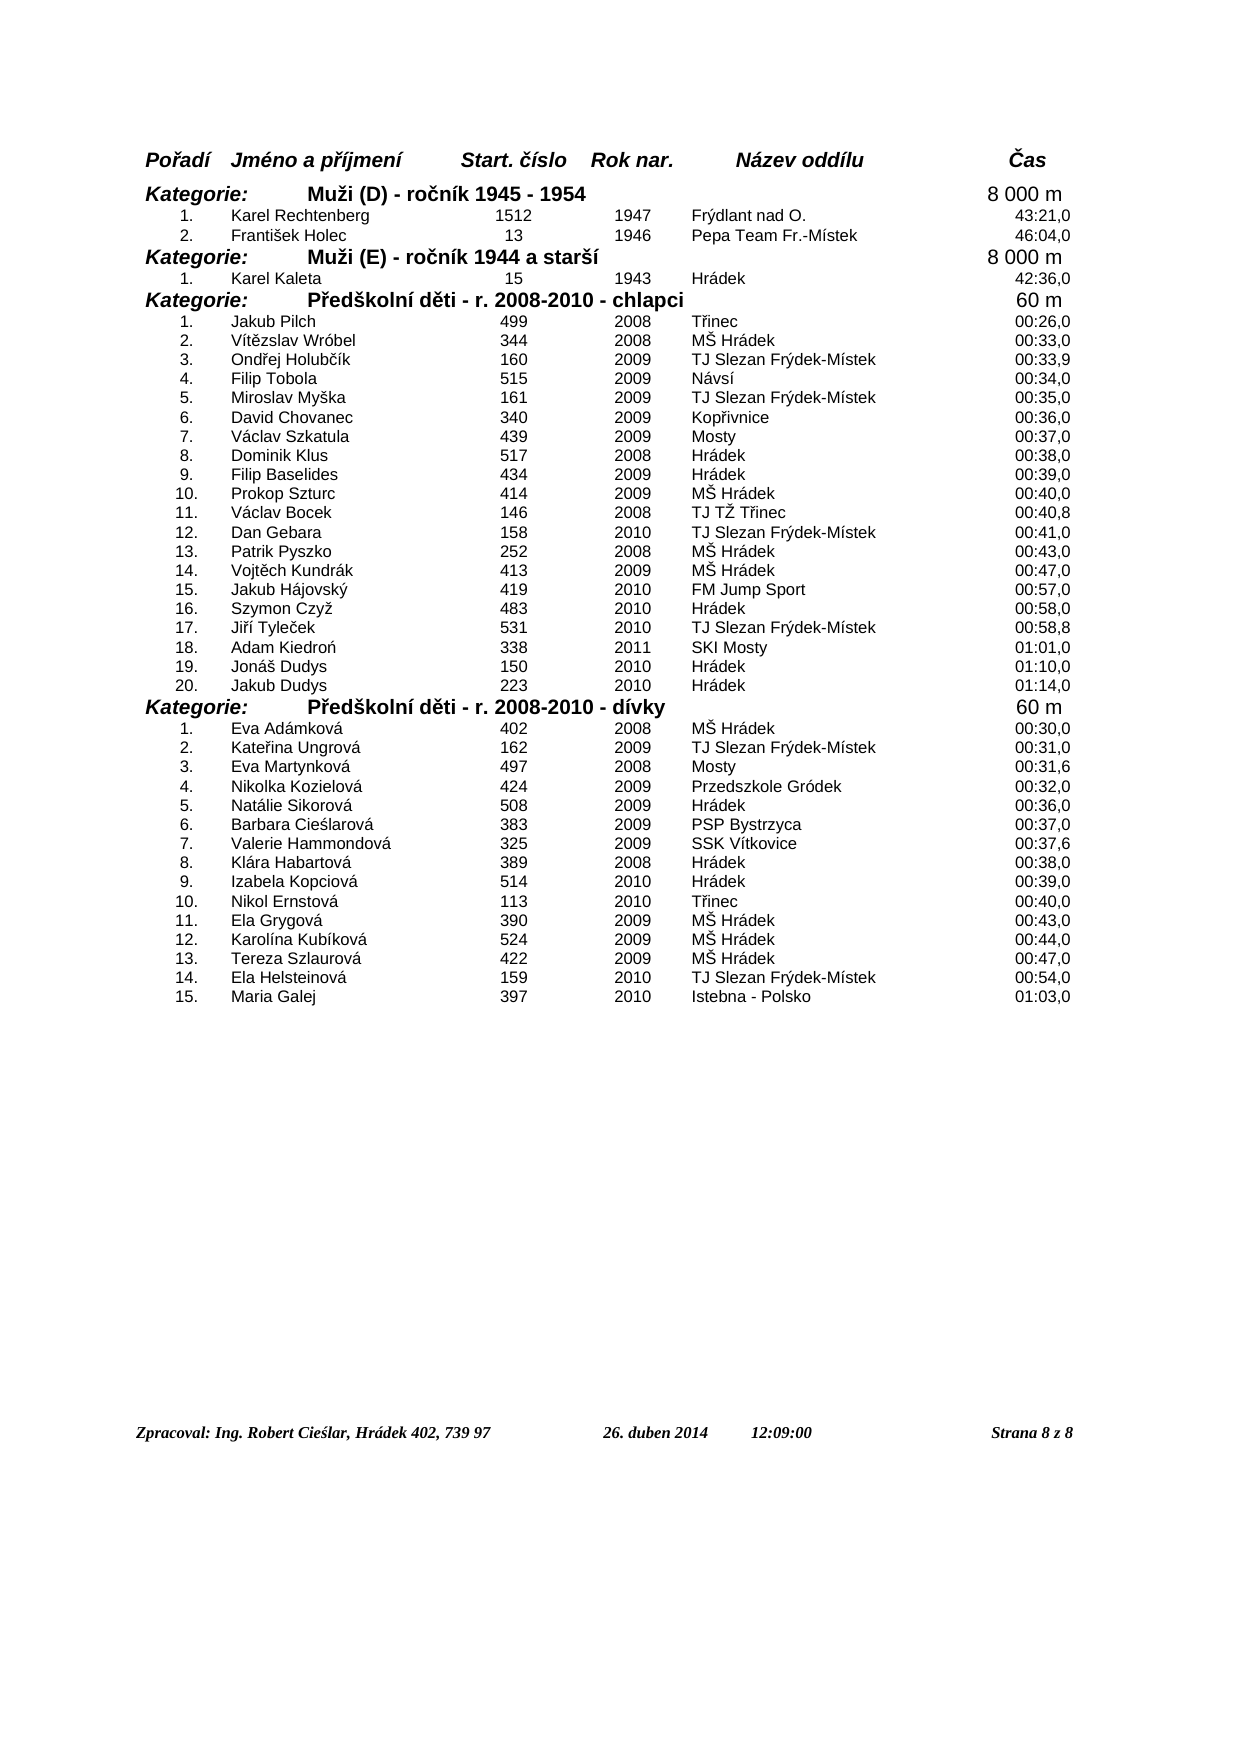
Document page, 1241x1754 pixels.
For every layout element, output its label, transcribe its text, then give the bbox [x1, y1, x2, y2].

text Kategorie: Předškolní děti - r. 2008-2010 - chlapci 60 m [136, 288, 1104, 312]
text 12. Dan Gebara 158 2010 TJ Slezan Frýdek-Místek 00:41,0 [136, 522, 1104, 542]
text 6. Barbara Cieślarová 383 2009 PSP Bystrzyca 00:37,0 [136, 815, 1104, 834]
text 10. Prokop Szturc 414 2009 MŠ Hrádek 00:40,0 [136, 484, 1104, 503]
text 19. Jonáš Dudys 150 2010 Hrádek 01:10,0 [136, 657, 1104, 676]
text Pořadí Jméno a příjmení Start. číslo Rok nar. Název oddílu Čas [136, 148, 1104, 172]
text 7. Valerie Hammondová 325 2009 SSK Vítkovice 00:37,6 [136, 834, 1104, 853]
text Kategorie: Muži (E) - ročník 1944 a starší 8 000 m [136, 244, 1104, 268]
text 11. Václav Bocek 146 2008 TJ TŽ Třinec 00:40,8 [136, 503, 1104, 522]
text 16. Szymon Czyž 483 2010 Hrádek 00:58,0 [136, 599, 1104, 618]
text 2. František Holec 13 1946 Pepa Team Fr.-Místek 46:04,0 [136, 225, 1104, 244]
text 3. Eva Martynková 497 2008 Mosty 00:31,6 [136, 757, 1104, 776]
text 4. Filip Tobola 515 2009 Návsí 00:34,0 [136, 369, 1104, 388]
text 9. Izabela Kopciová 514 2010 Hrádek 00:39,0 [136, 872, 1104, 891]
text 1. Jakub Pilch 499 2008 Třinec 00:26,0 [136, 312, 1104, 331]
text 4. Nikolka Kozielová 424 2009 Przedszkole Gródek 00:32,0 [136, 776, 1104, 796]
text 5. Natálie Sikorová 508 2009 Hrádek 00:36,0 [136, 796, 1104, 815]
text 20. Jakub Dudys 223 2010 Hrádek 01:14,0 [136, 676, 1104, 695]
text 17. Jiří Tyleček 531 2010 TJ Slezan Frýdek-Místek 00:58,8 [136, 618, 1104, 637]
text 1. Karel Rechtenberg 1512 1947 Frýdlant nad O. 43:21,0 [136, 206, 1104, 225]
text Zpracoval: Ing. Robert Cieślar, Hrádek 402, 739 97 26. duben 2014 12:09:00 Strana 8 z 8 [136, 1422, 1104, 1442]
text 13. Tereza Szlaurová 422 2009 MŠ Hrádek 00:47,0 [136, 949, 1104, 968]
text 3. Ondřej Holubčík 160 2009 TJ Slezan Frýdek-Místek 00:33,9 [136, 350, 1104, 369]
text 18. Adam Kiedroń 338 2011 SKI Mosty 01:01,0 [136, 637, 1104, 657]
text 9. Filip Baselides 434 2009 Hrádek 00:39,0 [136, 465, 1104, 484]
text 8. Dominik Klus 517 2008 Hrádek 00:38,0 [136, 446, 1104, 465]
text Kategorie: Muži (D) - ročník 1945 - 1954 8 000 m [136, 182, 1104, 206]
text 13. Patrik Pyszko 252 2008 MŠ Hrádek 00:43,0 [136, 542, 1104, 561]
text 12. Karolína Kubíková 524 2009 MŠ Hrádek 00:44,0 [136, 930, 1104, 949]
text 14. Ela Helsteinová 159 2010 TJ Slezan Frýdek-Místek 00:54,0 [136, 968, 1104, 987]
text 10. Nikol Ernstová 113 2010 Třinec 00:40,0 [136, 891, 1104, 911]
text 2. Vítězslav Wróbel 344 2008 MŠ Hrádek 00:33,0 [136, 331, 1104, 350]
text 8. Klára Habartová 389 2008 Hrádek 00:38,0 [136, 853, 1104, 872]
text 7. Václav Szkatula 439 2009 Mosty 00:37,0 [136, 427, 1104, 446]
text 1. Karel Kaleta 15 1943 Hrádek 42:36,0 [136, 268, 1104, 288]
text Kategorie: Předškolní děti - r. 2008-2010 - dívky 60 m [136, 695, 1104, 719]
text 1. Eva Adámková 402 2008 MŠ Hrádek 00:30,0 [136, 719, 1104, 738]
text 2. Kateřina Ungrová 162 2009 TJ Slezan Frýdek-Místek 00:31,0 [136, 738, 1104, 757]
text 15. Maria Galej 397 2010 Istebna - Polsko 01:03,0 [136, 987, 1104, 1006]
text 11. Ela Grygová 390 2009 MŠ Hrádek 00:43,0 [136, 911, 1104, 930]
text 15. Jakub Hájovský 419 2010 FM Jump Sport 00:57,0 [136, 580, 1104, 599]
text 6. David Chovanec 340 2009 Kopřivnice 00:36,0 [136, 407, 1104, 427]
text 5. Miroslav Myška 161 2009 TJ Slezan Frýdek-Místek 00:35,0 [136, 388, 1104, 407]
text 14. Vojtěch Kundrák 413 2009 MŠ Hrádek 00:47,0 [136, 561, 1104, 580]
